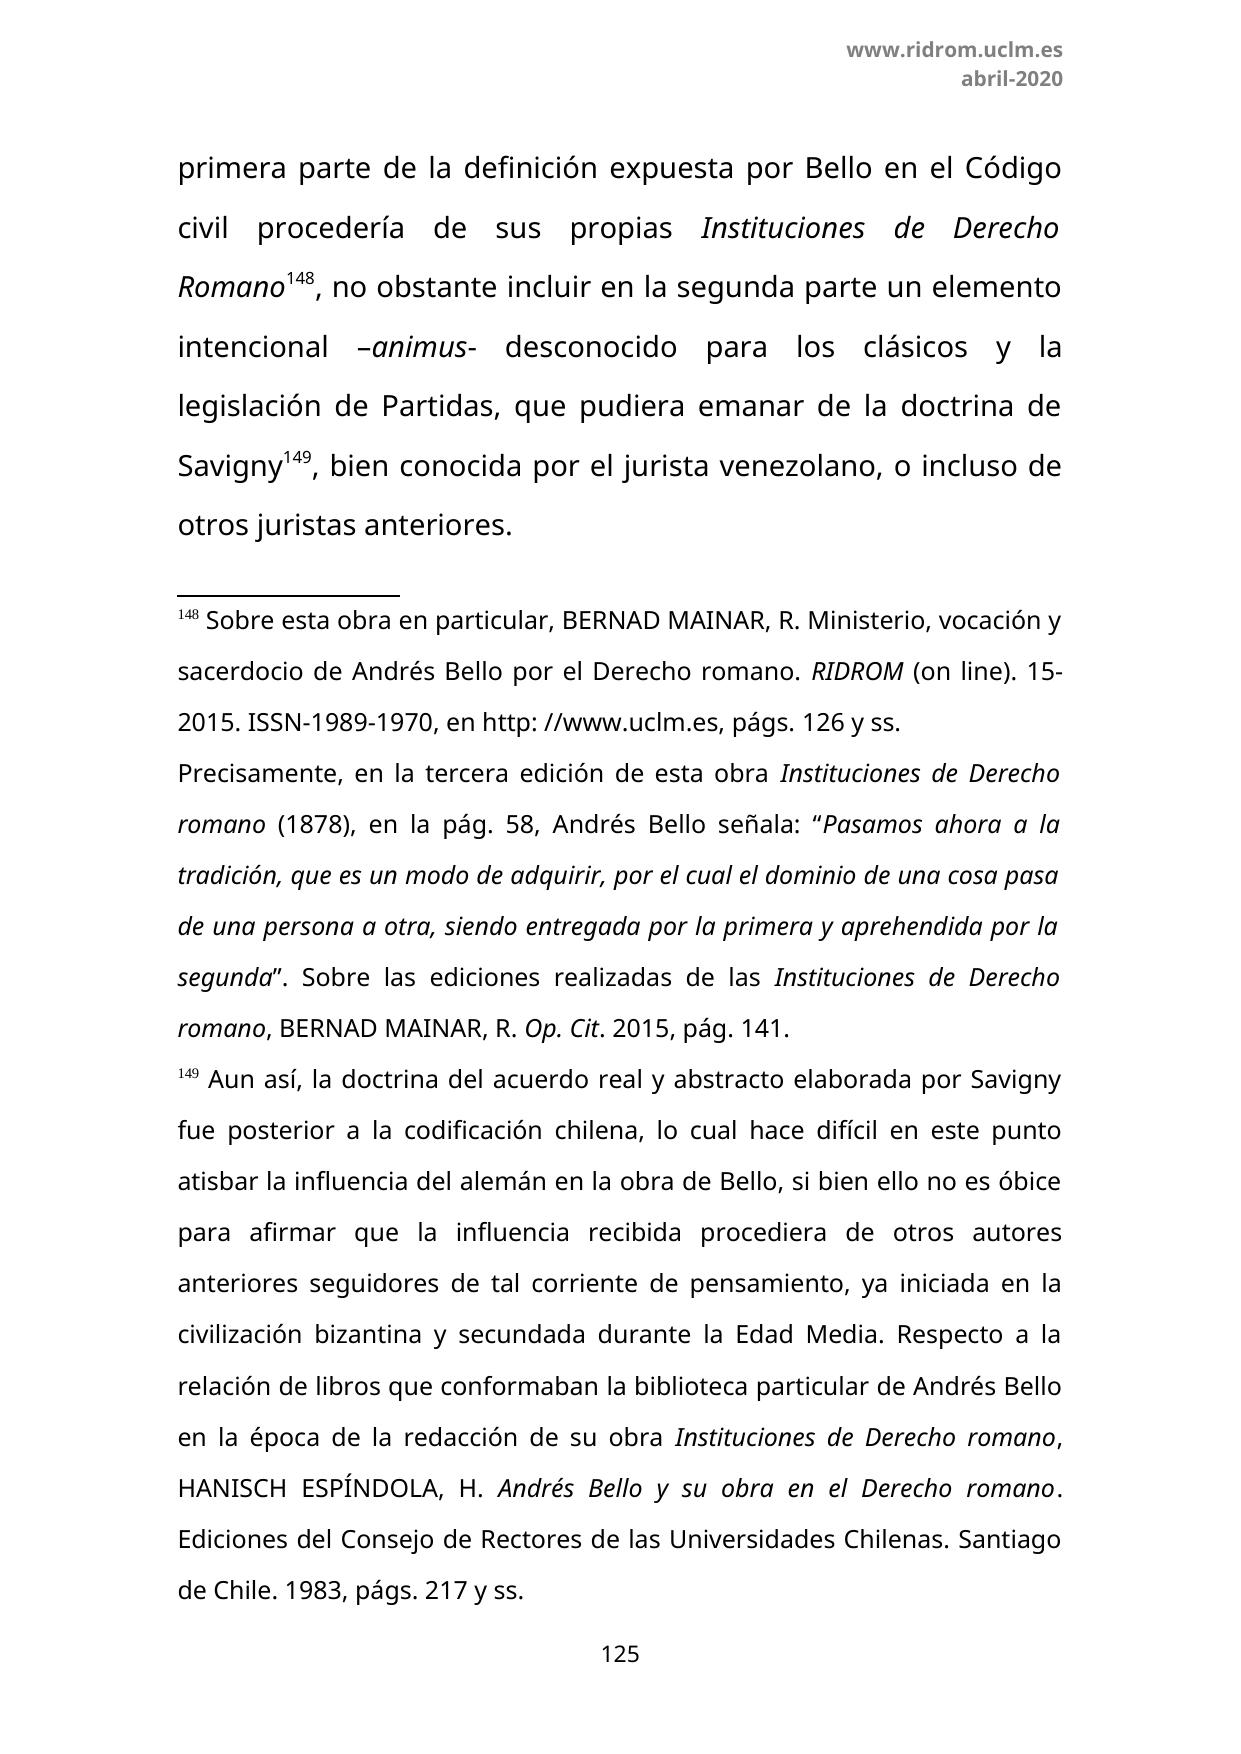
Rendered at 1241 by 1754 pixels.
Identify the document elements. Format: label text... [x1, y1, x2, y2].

text Se ha discutido cuáles pudieron ser las fuentes de inspiración de Bello sobre el particular: y es que no pareciera haberse inspirado en las fuentes romanas que él conocía con exactitud, toda vez que los juristas romanos más antiguos ponían el realce en el elemento causal –título- para efectuar la adquisición, de tal manera que la traditio se exigía más bien para llevar a cabo la traslación de la posesión que, por lo general, solía implicar la transmisión de la propiedad por existir una causa que así lo permitía; es más, de las notas realizadas por el autor en los diversos Proyectos del Código se colige una influencia parcial de la legislación de Partidas y de algunos Tratados clásicos franceses; incluso se llega a afirmar que la primera parte de la definición expuesta por Bello en el Código civil procedería de sus propias Instituciones de Derecho Romano, no obstante incluir en la segunda parte un elemento intencional –animus- desconocido para los clásicos y la legislación de Partidas, que pudiera emanar de la doctrina de Savigny, bien conocida por el jurista venezolano, o incluso de otros juristas anteriores. [177, 425, 1063, 544]
text Se ha discutido cuáles pudieron ser las fuentes de inspiración de Bello sobre el particular: y es que no pareciera haberse inspirado en las fuentes romanas que él conocía con exactitud, toda vez que los juristas romanos más antiguos ponían el realce en el elemento causal –título- para efectuar la adquisición, de tal manera que la traditio se exigía más bien para llevar a cabo la traslación de la posesión que, por lo general, solía implicar la transmisión de la propiedad por existir una causa que así lo permitía; es más, de las notas realizadas por el autor en los diversos Proyectos del Código se colige una influencia parcial de la legislación de Partidas y de algunos Tratados clásicos franceses; incluso se llega a afirmar que la primera parte de la definición expuesta por Bello en el Código civil procedería de sus propias Instituciones de Derecho Romano, no obstante incluir en la segunda parte un elemento intencional –animus- desconocido para los clásicos y la legislación de Partidas, que pudiera emanar de la doctrina de Savigny, bien conocida por el jurista venezolano, o incluso de otros juristas anteriores. [177, 187, 1063, 386]
